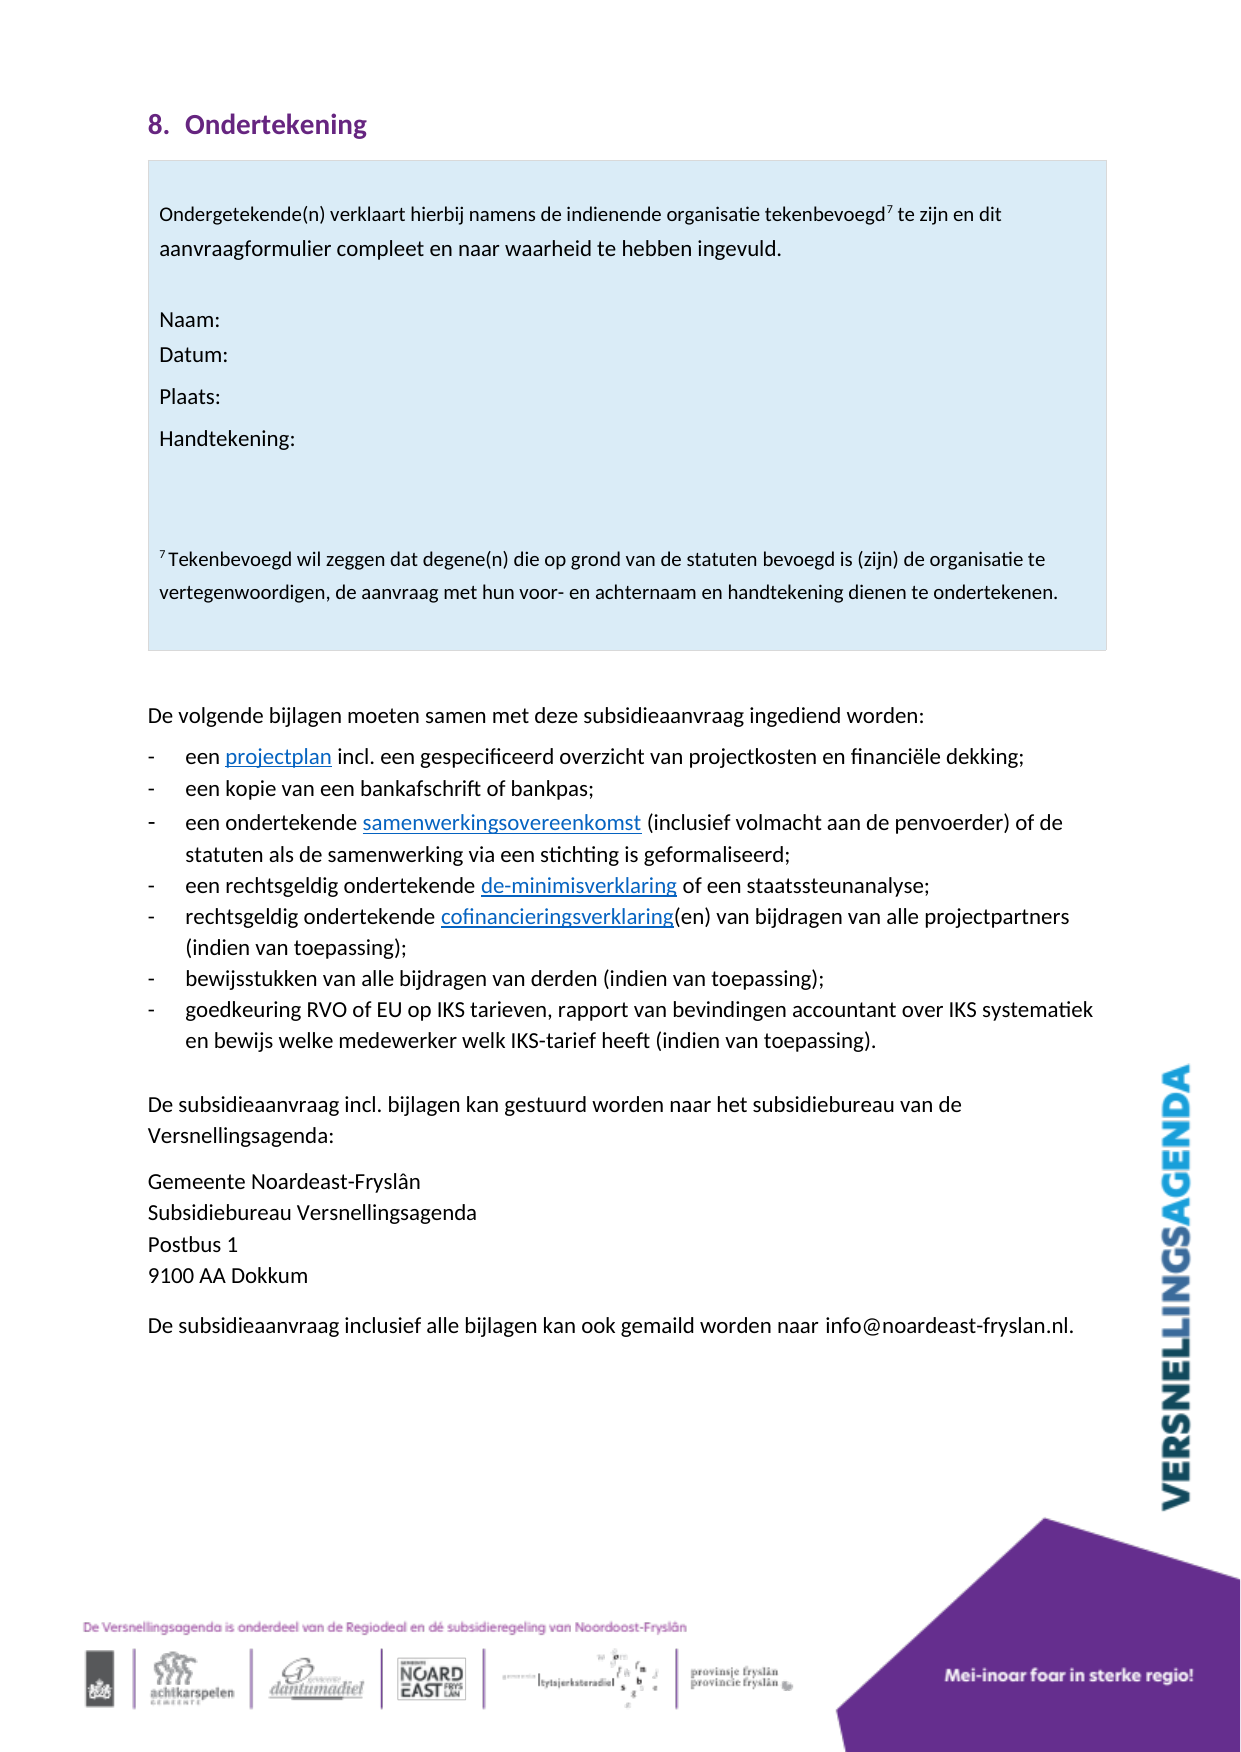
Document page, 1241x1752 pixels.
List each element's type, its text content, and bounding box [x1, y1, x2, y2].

list een kopie van een bankafschrift of bankpas; [148, 774, 1107, 802]
text De subsidieaanvraag inclusief alle bijlagen kan ook gemaild worden naar info@noardeast-fryslan.nl. [148, 1311, 1107, 1339]
text De volgende bijlagen moeten samen met deze subsidieaanvraag ingediend worden: [148, 701, 1107, 729]
text De subsidieaanvraag incl. bijlagen kan gestuurd worden naar het subsidiebureau van de [148, 1090, 1107, 1118]
text Versnellingsagenda: [148, 1122, 1107, 1150]
list een rechtsgeldig ondertekende de-minimisverklaring of een staatssteunanalyse; [148, 871, 1107, 899]
list rechtsgeldig ondertekende cofinancieringsverklaring(en) van bijdragen van alle projectpartners (indien van toepassing); [148, 902, 1107, 961]
list bewijsstukken van alle bijdragen van derden (indien van toepassing); [148, 964, 1107, 992]
list Ondertekening [148, 106, 1107, 142]
list een ondertekende samenwerkingsovereenkomst (inclusief volmacht aan de penvoerder) of de statuten als de samenwerking via een stichting is geformaliseerd; [148, 807, 1107, 868]
list een projectplan incl. een gespecificeerd overzicht van projectkosten en financiële dekking; [148, 742, 1107, 770]
text 9100 AA Dokkum [148, 1261, 1107, 1289]
text Gemeente Noardeast-Fryslân [148, 1167, 1107, 1195]
list goedkeuring RVO of EU op IKS tarieven, rapport van bevindingen accountant over IKS systematiek en bewijs welke medewerker welk IKS-tarief heeft (indien van toepassing). [148, 995, 1107, 1054]
text Postbus 1 [148, 1230, 1107, 1258]
text Subsidiebureau Versnellingsagenda [148, 1198, 1107, 1227]
table_header Ondergetekende(n) verklaart hierbij namens de indienende organisatie tekenbevoegd7 te zijn en dit aanvraagformulier compleet en naar waarheid te hebben ingevuld. Naam: Datum: Plaats: Handtekening: 7 Tekenbevoegd wil zeggen dat degene(n) die op grond van de statuten bevoegd is (zijn) de organisatie te vertegenwoordigen, de aanvraag met hun voor- en achternaam en handtekening dienen te ondertekenen. [149, 161, 1106, 650]
